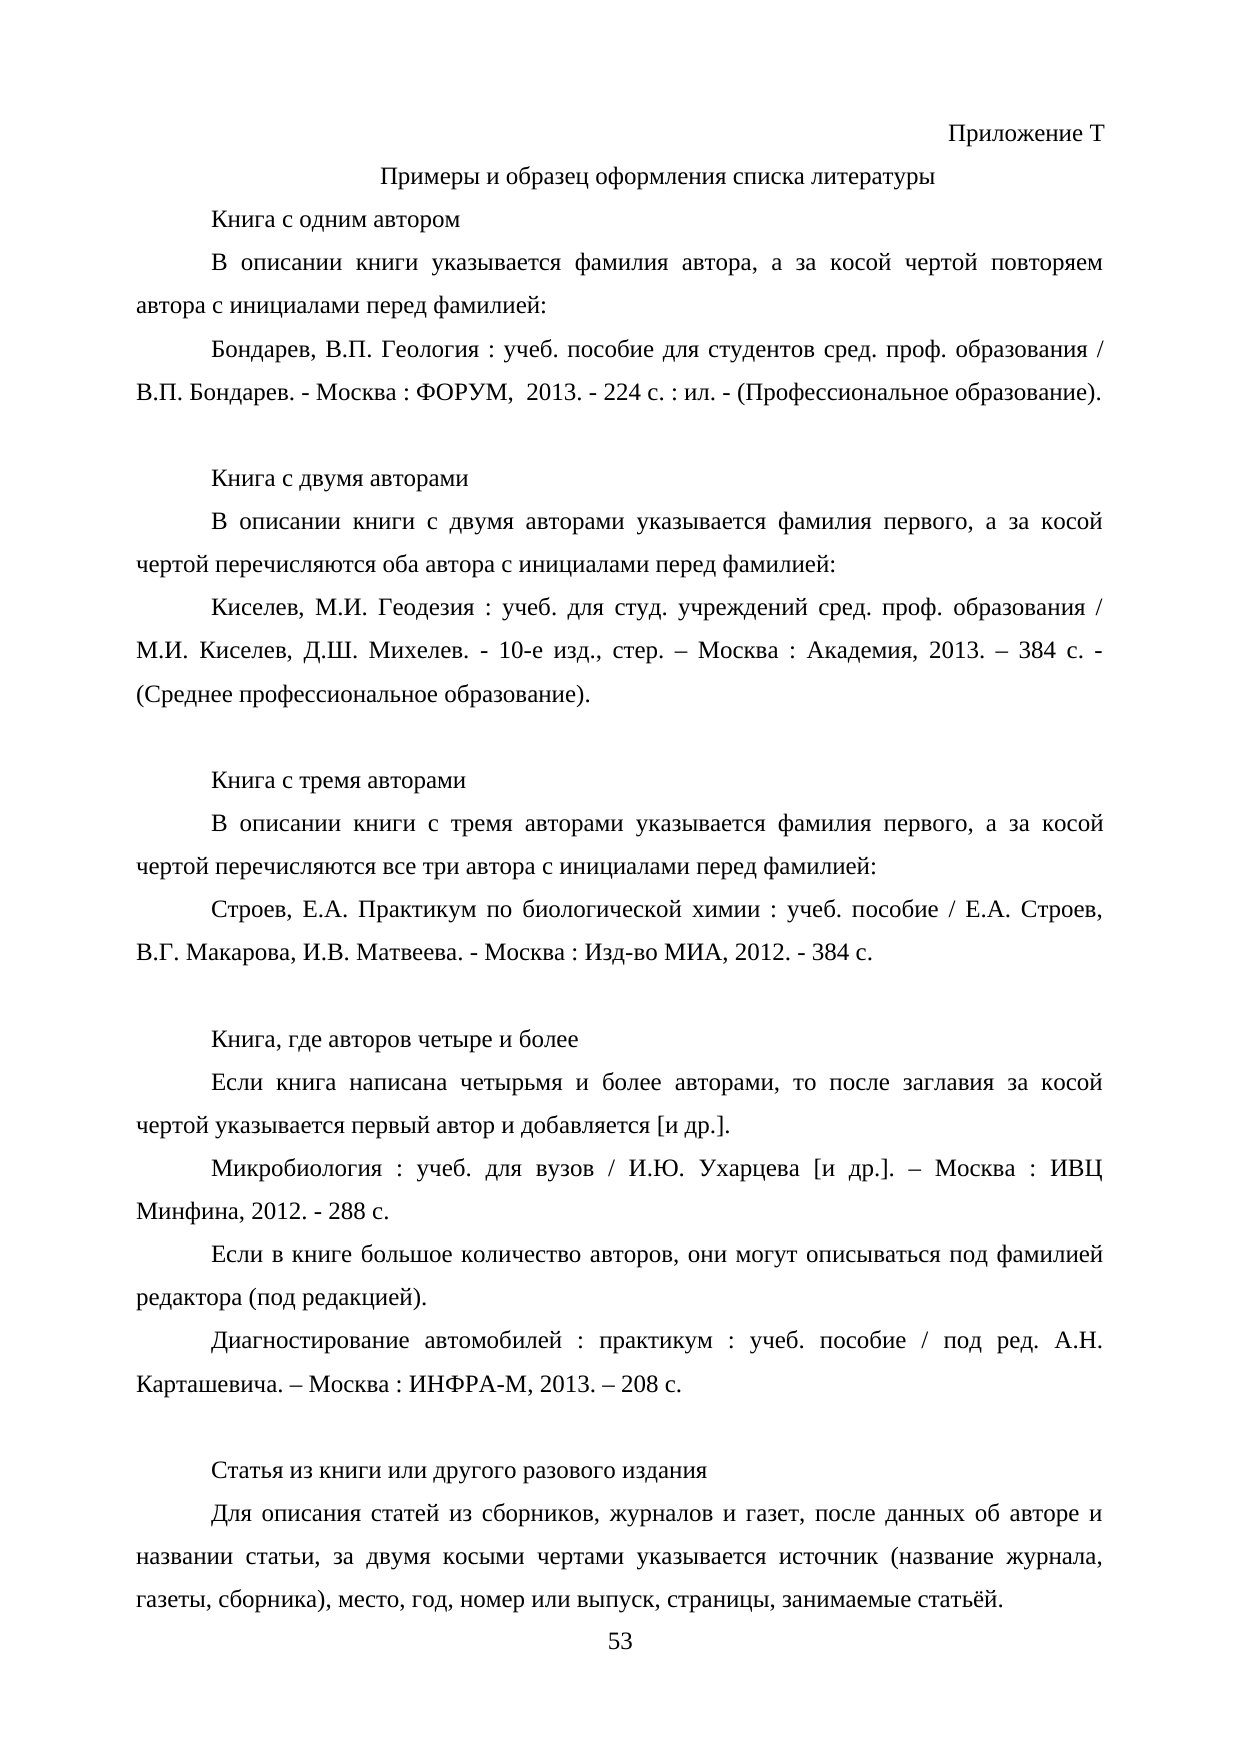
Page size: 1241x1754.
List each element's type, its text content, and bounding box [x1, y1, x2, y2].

text Если в книге большое количество авторов, они могут описываться под фамилией редактора (под редакцией). [136, 1239, 1104, 1311]
text Книга с тремя авторами [136, 765, 1104, 794]
text Книга, где авторов четыре и более [136, 1024, 1104, 1052]
text Статья из книги или другого разового издания [136, 1455, 1104, 1484]
text В описании книги указывается фамилия автора, а за косой чертой повторяем автора с инициалами перед фамилией: [136, 247, 1104, 319]
text Для описания статей из сборников, журналов и газет, после данных об авторе и названии статьи, за двумя косыми чертами указывается источник (название журнала, газеты, сборника), место, год, номер или выпуск, страницы, занимаемые статьёй. [136, 1498, 1104, 1613]
text Книга с одним автором [136, 204, 1104, 233]
text Книга с двумя авторами [136, 463, 1104, 492]
text В описании книги с двумя авторами указывается фамилия первого, а за косой чертой перечисляются оба автора с инициалами перед фамилией: [136, 506, 1104, 578]
text Диагностирование автомобилей : практикум : учеб. пособие / под ред. А.Н. Карташевича. – Москва : ИНФРА-М, 2013. – 208 с. [136, 1326, 1104, 1397]
text В описании книги с тремя авторами указывается фамилия первого, а за косой чертой перечисляются все три автора с инициалами перед фамилией: [136, 808, 1104, 880]
text Приложение Т [136, 118, 1104, 147]
text Если книга написана четырьмя и более авторами, то после заглавия за косой чертой указывается первый автор и добавляется [и др.]. [136, 1067, 1104, 1139]
text Киселев, М.И. Геодезия : учеб. для студ. учреждений сред. проф. образования / М.И. Киселев, Д.Ш. Михелев. - 10-е изд., стер. – Москва : Академия, 2013. – 384 с. - (Среднее профессиональное образование). [136, 592, 1104, 707]
text Микробиология : учеб. для вузов / И.Ю. Ухарцева [и др.]. – Москва : ИВЦ Минфина, 2012. - 288 с. [136, 1153, 1104, 1225]
text Строев, Е.А. Практикум по биологической химии : учеб. пособие / Е.А. Строев, В.Г. Макарова, И.В. Матвеева. - Москва : Изд-во МИА, 2012. - 384 с. [136, 894, 1104, 966]
text Бондарев, В.П. Геология : учеб. пособие для студентов сред. проф. образования / В.П. Бондарев. - Москва : ФОРУМ, 2013. - 224 с. : ил. - (Профессиональное образование). [136, 334, 1104, 406]
text Примеры и образец оформления списка литературы [136, 161, 1104, 190]
